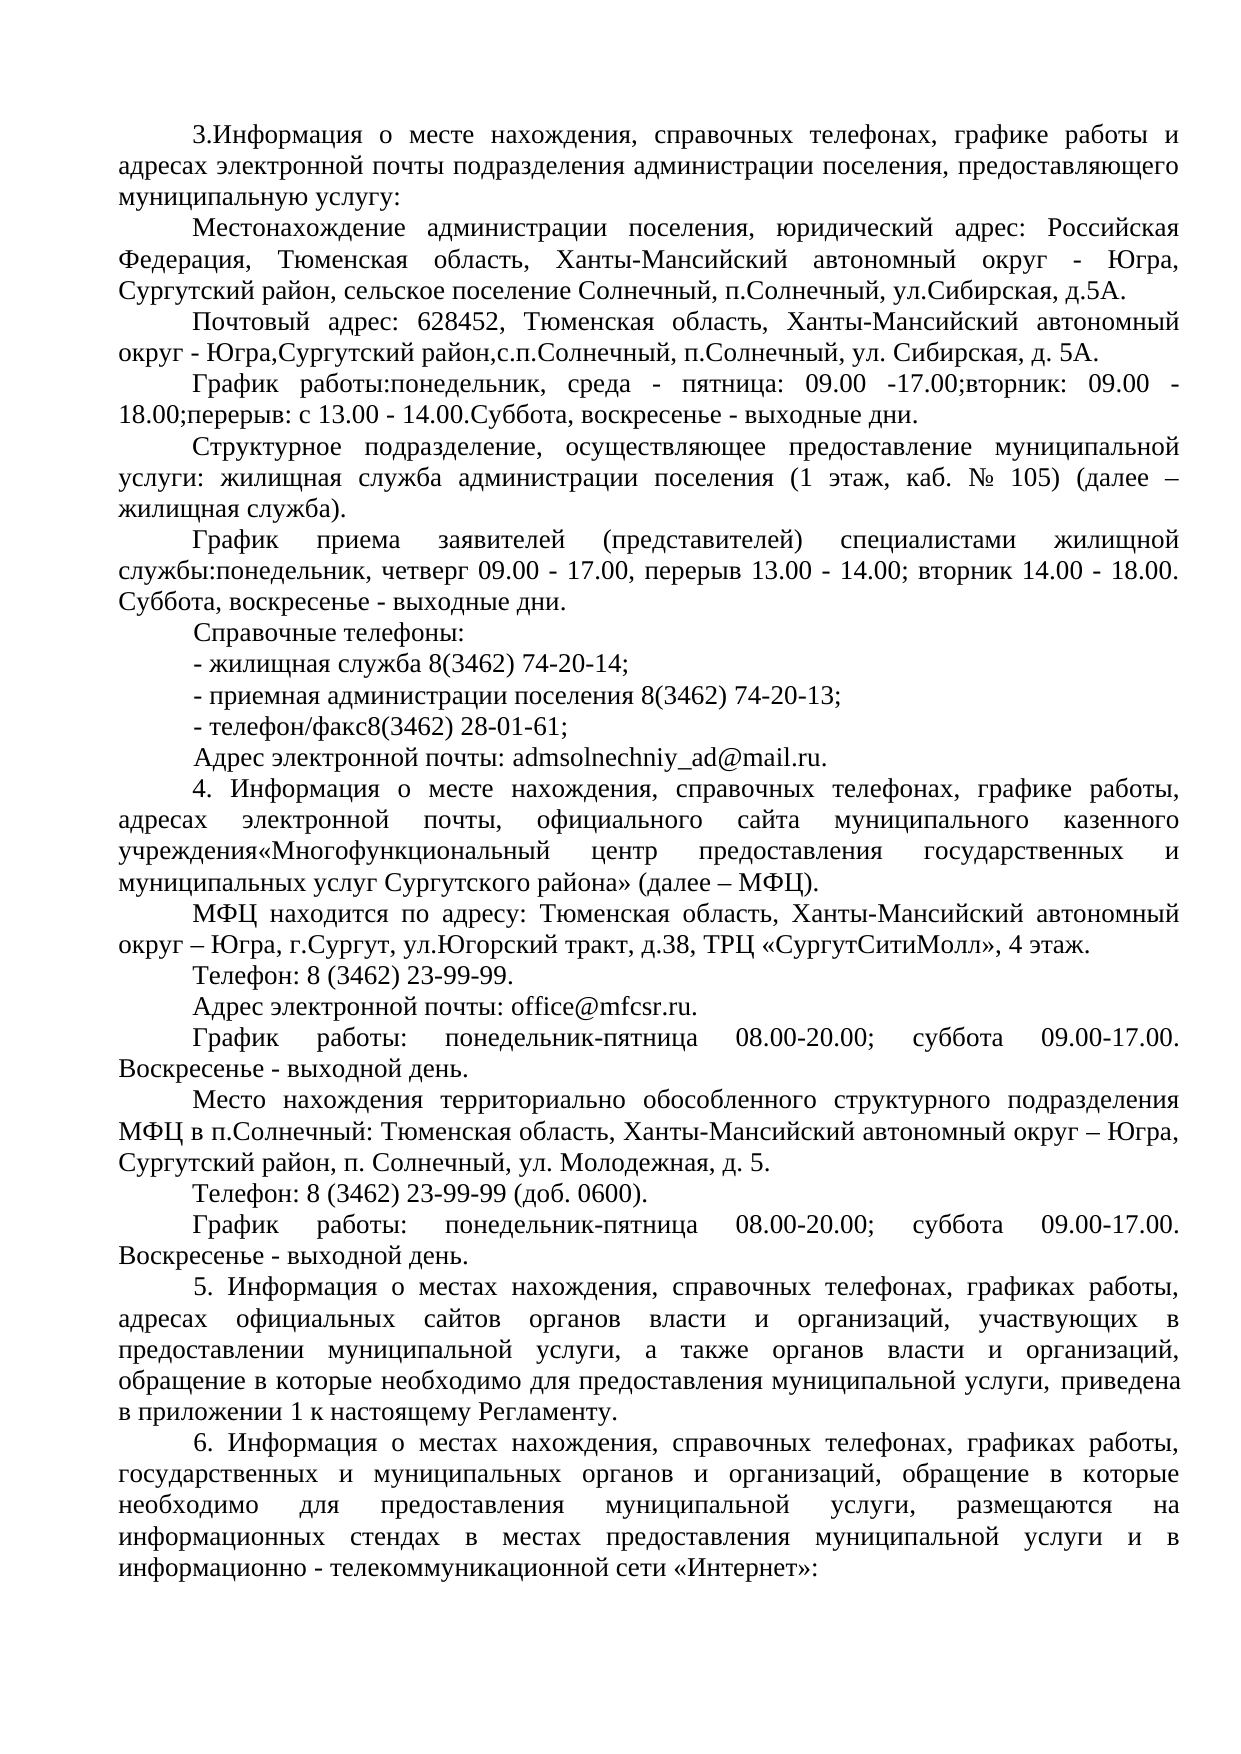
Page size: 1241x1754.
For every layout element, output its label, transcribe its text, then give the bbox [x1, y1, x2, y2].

text - жилищная служба 8(3462) 74-20-14; [118, 648, 1181, 679]
text 3.Информация о месте нахождения, справочных телефонах, графике работы и адресах электронной почты подразделения администрации поселения, предоставляющего муниципальную услугу: [118, 118, 1181, 212]
text 4. Информация о месте нахождения, справочных телефонах, графике работы, адресах электронной почты, официального сайта муниципального казенного учреждения«Многофункциональный центр предоставления государственных и муниципальных услуг Сургутского района» (далее – МФЦ). [118, 772, 1181, 897]
text 6. Информация о местах нахождения, справочных телефонах, графиках работы, государственных и муниципальных органов и организаций, обращение в которые необходимо для предоставления муниципальной услуги, размещаются на информационных стендах в местах предоставления муниципальной услуги и в информационно - телекоммуникационной сети «Интернет»: [118, 1426, 1181, 1582]
text Почтовый адрес: 628452, Тюменская область, Ханты-Мансийский автономный округ - Югра,Сургутский район,с.п.Солнечный, п.Солнечный, ул. Сибирская, д. 5А. [118, 305, 1181, 367]
text МФЦ находится по адресу: Тюменская область, Ханты-Мансийский автономный округ – Югра, г.Сургут, ул.Югорский тракт, д.38, ТРЦ «СургутСитиМолл», 4 этаж. [118, 897, 1181, 959]
text График работы: понедельник-пятница 08.00-20.00; суббота 09.00-17.00. Воскресенье - выходной день. [118, 1208, 1181, 1271]
text - телефон/факс8(3462) 28-01-61; [118, 710, 1181, 741]
text Адрес электронной почты: admsolnechniy_ad@mail.ru. [118, 741, 1181, 772]
text График работы: понедельник-пятница 08.00-20.00; суббота 09.00-17.00. Воскресенье - выходной день. [118, 1021, 1181, 1084]
text Адрес электронной почты: office@mfcsr.ru. [118, 990, 1181, 1021]
text Место нахождения территориально обособленного структурного подразделения МФЦ в п.Солнечный: Тюменская область, Ханты-Мансийский автономный округ – Югра, Сургутский район, п. Солнечный, ул. Молодежная, д. 5. [118, 1084, 1181, 1177]
text - приемная администрации поселения 8(3462) 74-20-13; [118, 679, 1181, 710]
text График работы:понедельник, среда - пятница: 09.00 -17.00;вторник: 09.00 - 18.00;перерыв: с 13.00 - 14.00.Суббота, воскресенье - выходные дни. [118, 367, 1181, 429]
text Структурное подразделение, осуществляющее предоставление муниципальной услуги: жилищная служба администрации поселения (1 этаж, каб. № 105) (далее – жилищная служба). [118, 429, 1181, 523]
text Телефон: 8 (3462) 23-99-99. [118, 959, 1181, 990]
text Телефон: 8 (3462) 23-99-99 (доб. 0600). [118, 1177, 1181, 1208]
text График приема заявителей (представителей) специалистами жилищной службы:понедельник, четверг 09.00 - 17.00, перерыв 13.00 - 14.00; вторник 14.00 - 18.00. Суббота, воскресенье - выходные дни. [118, 523, 1181, 616]
text 5. Информация о местах нахождения, справочных телефонах, графиках работы, адресах официальных сайтов органов власти и организаций, участвующих в предоставлении муниципальной услуги, а также органов власти и организаций, обращение в которые необходимо для предоставления муниципальной услуги, приведена в приложении 1 к настоящему Регламенту. [118, 1271, 1181, 1426]
text Справочные телефоны: [118, 616, 1181, 648]
text Местонахождение администрации поселения, юридический адрес: Российская Федерация, Тюменская область, Ханты-Мансийский автономный округ - Югра, Сургутский район, сельское поселение Солнечный, п.Солнечный, ул.Сибирская, д.5А. [118, 212, 1181, 305]
